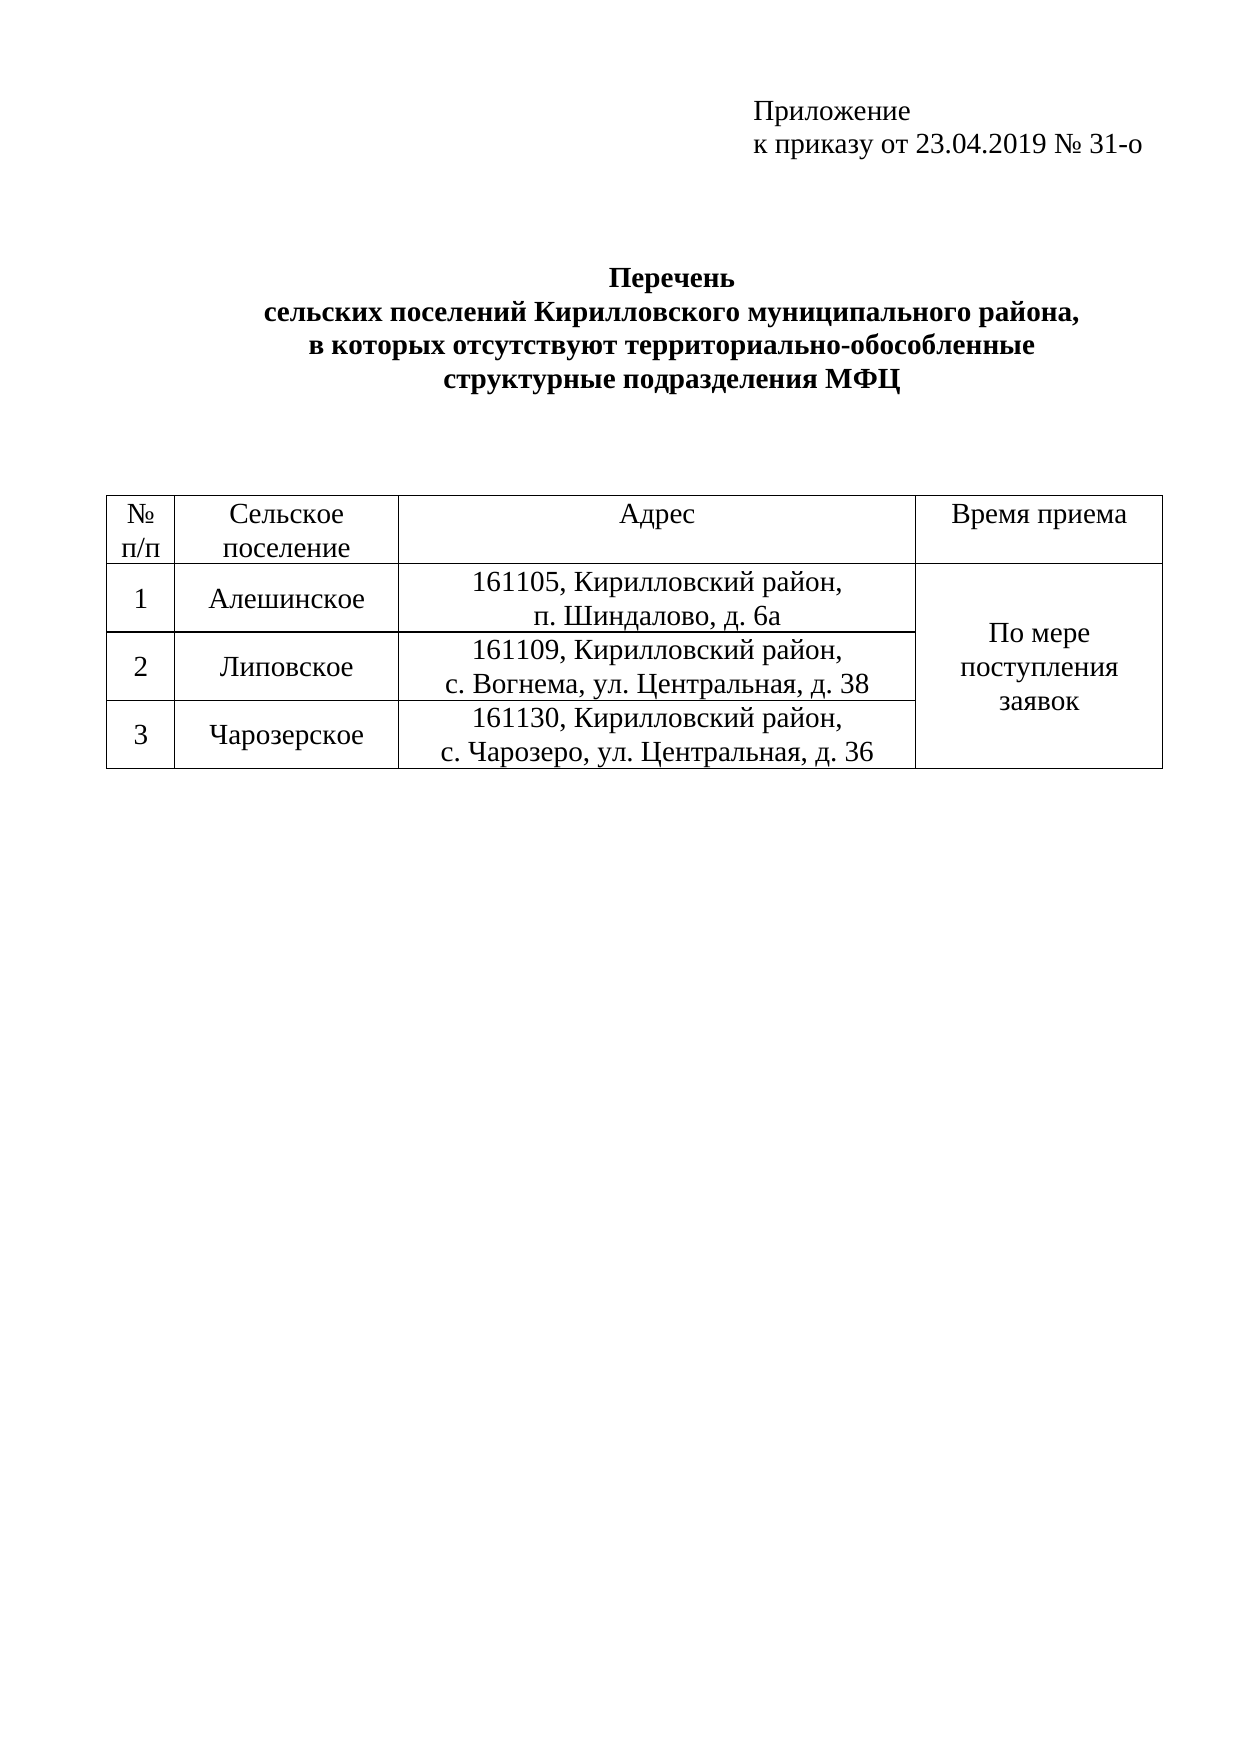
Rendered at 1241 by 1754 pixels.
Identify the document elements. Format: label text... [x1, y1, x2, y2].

table_cell 161105, Кирилловский район, п. Шиндалово, д. 6а [399, 564, 915, 631]
table_cell 3 [107, 701, 174, 768]
text в которых отсутствуют территориально-обособленные [118, 327, 1152, 361]
table_cell 161109, Кирилловский район, с. Вогнема, ул. Центральная, д. 38 [399, 633, 915, 699]
table_cell 2 [107, 633, 174, 699]
text Приложение [118, 93, 1152, 126]
table_cell По мере поступления заявок [916, 564, 1162, 768]
table_cell 1 [107, 564, 174, 631]
table_cell Липовское [175, 633, 398, 699]
text структурные подразделения МФЦ [118, 361, 1152, 394]
table_header Сельское поселение [175, 496, 398, 563]
table_header № п/п [107, 496, 174, 563]
table_cell Алешинское [175, 564, 398, 631]
text сельских поселений Кирилловского муниципального района, [118, 294, 1152, 327]
table_header Адрес [399, 496, 915, 563]
table_cell 161130, Кирилловский район, с. Чарозеро, ул. Центральная, д. 36 [399, 701, 915, 768]
text к приказу от 23.04.2019 № 31-о [118, 126, 1152, 160]
table_cell Чарозерское [175, 701, 398, 768]
text Перечень [118, 260, 1152, 294]
table_header Время приема [916, 496, 1162, 563]
